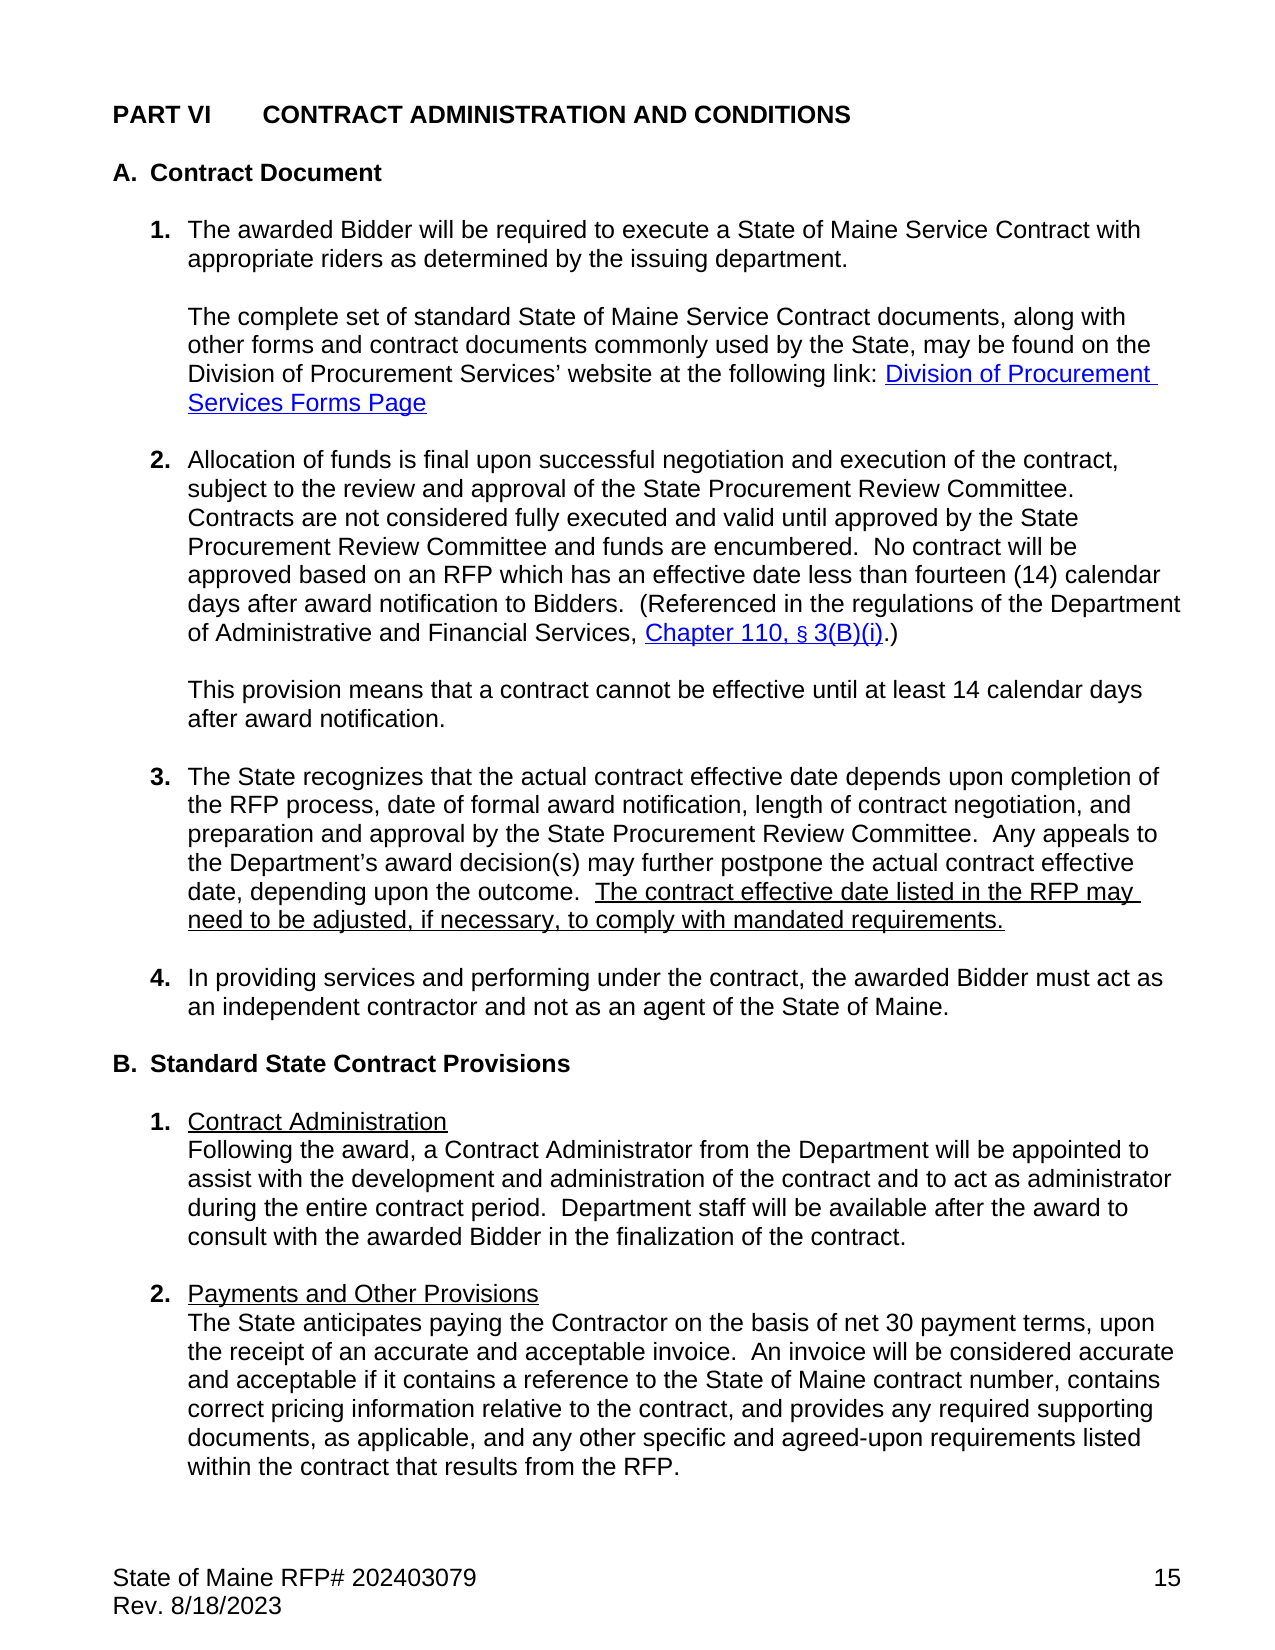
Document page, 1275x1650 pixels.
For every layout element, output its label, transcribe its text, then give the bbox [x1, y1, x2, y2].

list The State recognizes that the actual contract effective date depends upon completion of the RFP process, date of formal award notification, length of contract negotiation, and preparation and approval by the State Procurement Review Committee. Any appeals to the Department’s award decision(s) may further postpone the actual contract effective date, depending upon the outcome. The contract effective date listed in the RFP may need to be adjusted, if necessary, to comply with mandated requirements. [150, 762, 1181, 934]
list Allocation of funds is final upon successful negotiation and execution of the contract, subject to the review and approval of the State Procurement Review Committee. Contracts are not considered fully executed and valid until approved by the State Procurement Review Committee and funds are encumbered. No contract will be approved based on an RFP which has an effective date less than fourteen (14) calendar days after award notification to Bidders. (Referenced in the regulations of the Department of Administrative and Financial Services, Chapter 110, § 3(B)(i).) [150, 445, 1181, 647]
list Contract Document [112, 158, 1181, 187]
list Standard State Contract Provisions [112, 1049, 1181, 1078]
text The State anticipates paying the Contractor on the basis of net 30 payment terms, upon the receipt of an accurate and acceptable invoice. An invoice will be considered accurate and acceptable if it contains a reference to the State of Maine contract number, contains correct pricing information relative to the contract, and provides any required supporting documents, as applicable, and any other specific and agreed-upon requirements listed within the contract that results from the RFP. [187, 1308, 1181, 1480]
text This provision means that a contract cannot be effective until at least 14 calendar days after award notification. [187, 675, 1181, 733]
list Payments and Other Provisions [150, 1279, 1181, 1308]
list In providing services and performing under the contract, the awarded Bidder must act as an independent contractor and not as an agent of the State of Maine. [150, 963, 1181, 1020]
list The awarded Bidder will be required to execute a State of Maine Service Contract with appropriate riders as determined by the issuing department. [150, 215, 1181, 273]
list Contract Administration [150, 1107, 1181, 1135]
text PART VI CONTRACT ADMINISTRATION AND CONDITIONS [112, 100, 1181, 129]
text The complete set of standard State of Maine Service Contract documents, along with other forms and contract documents commonly used by the State, may be found on the Division of Procurement Services’ website at the following link: Division of Procurement Services Forms Page [187, 302, 1181, 417]
text Following the award, a Contract Administrator from the Department will be appointed to assist with the development and administration of the contract and to act as administrator during the entire contract period. Department staff will be available after the award to consult with the awarded Bidder in the finalization of the contract. [187, 1135, 1181, 1250]
